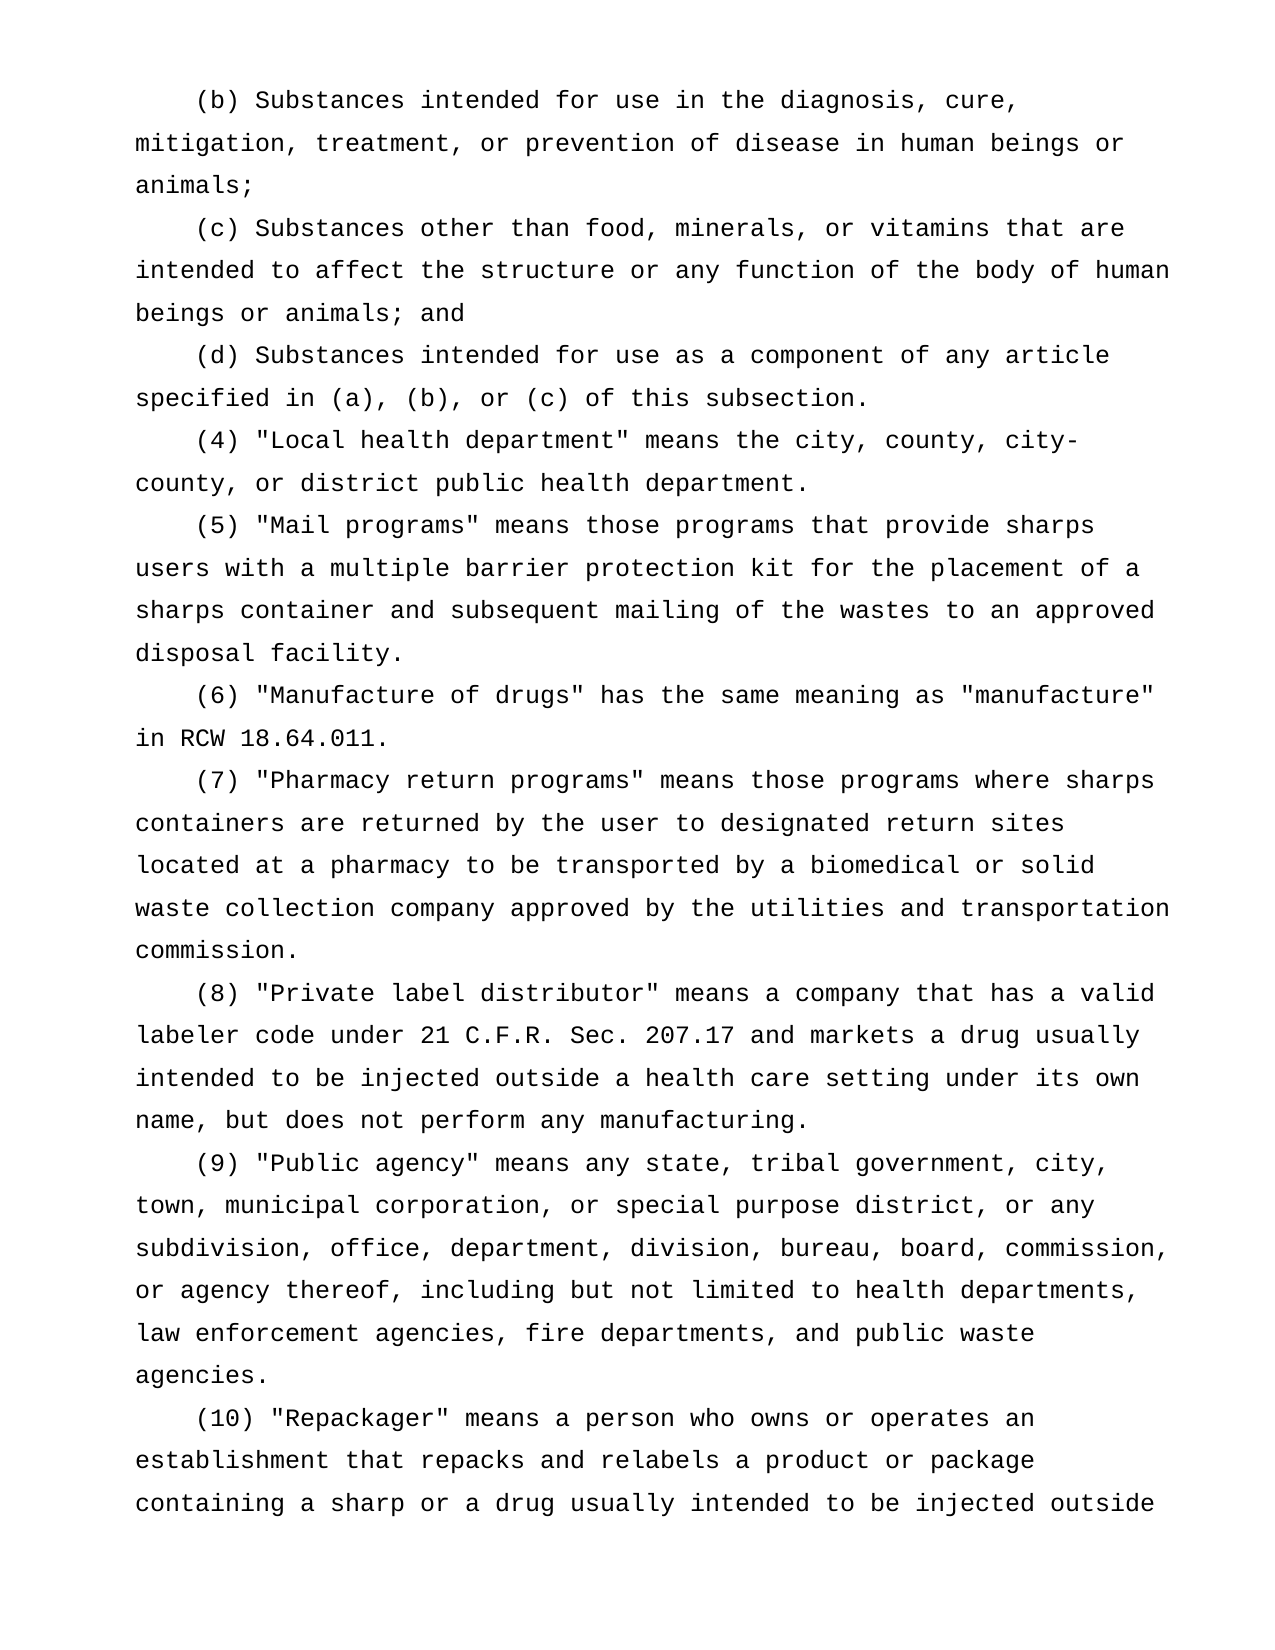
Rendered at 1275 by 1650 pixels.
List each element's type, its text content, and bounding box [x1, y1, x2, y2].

text (b) Substances intended for use in the diagnosis, cure, mitigation, treatment, or prevention of disease in human beings or animals; [135, 75, 1170, 202]
text (d) Substances intended for use as a component of any article specified in (a), (b), or (c) of this subsection. [135, 330, 1170, 415]
text (6) "Manufacture of drugs" has the same meaning as "manufacture" in RCW 18.64.011. [135, 670, 1170, 755]
text (8) "Private label distributor" means a company that has a valid labeler code under 21 C.F.R. Sec. 207.17 and markets a drug usually intended to be injected outside a health care setting under its own name, but does not perform any manufacturing. [135, 967, 1170, 1137]
text (5) "Mail programs" means those programs that provide sharps users with a multiple barrier protection kit for the placement of a sharps container and subsequent mailing of the wastes to an approved disposal facility. [135, 500, 1170, 670]
text (4) "Local health department" means the city, county, city-county, or district public health department. [135, 415, 1170, 500]
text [135, 1392, 1170, 1520]
text (7) "Pharmacy return programs" means those programs where sharps containers are returned by the user to designated return sites located at a pharmacy to be transported by a biomedical or solid waste collection company approved by the utilities and transportation commission. [135, 755, 1170, 967]
text (9) "Public agency" means any state, tribal government, city, town, municipal corporation, or special purpose district, or any subdivision, office, department, division, bureau, board, commission, or agency thereof, including but not limited to health departments, law enforcement agencies, fire departments, and public waste agencies. [135, 1137, 1170, 1392]
text (c) Substances other than food, minerals, or vitamins that are intended to affect the structure or any function of the body of human beings or animals; and [135, 202, 1170, 330]
